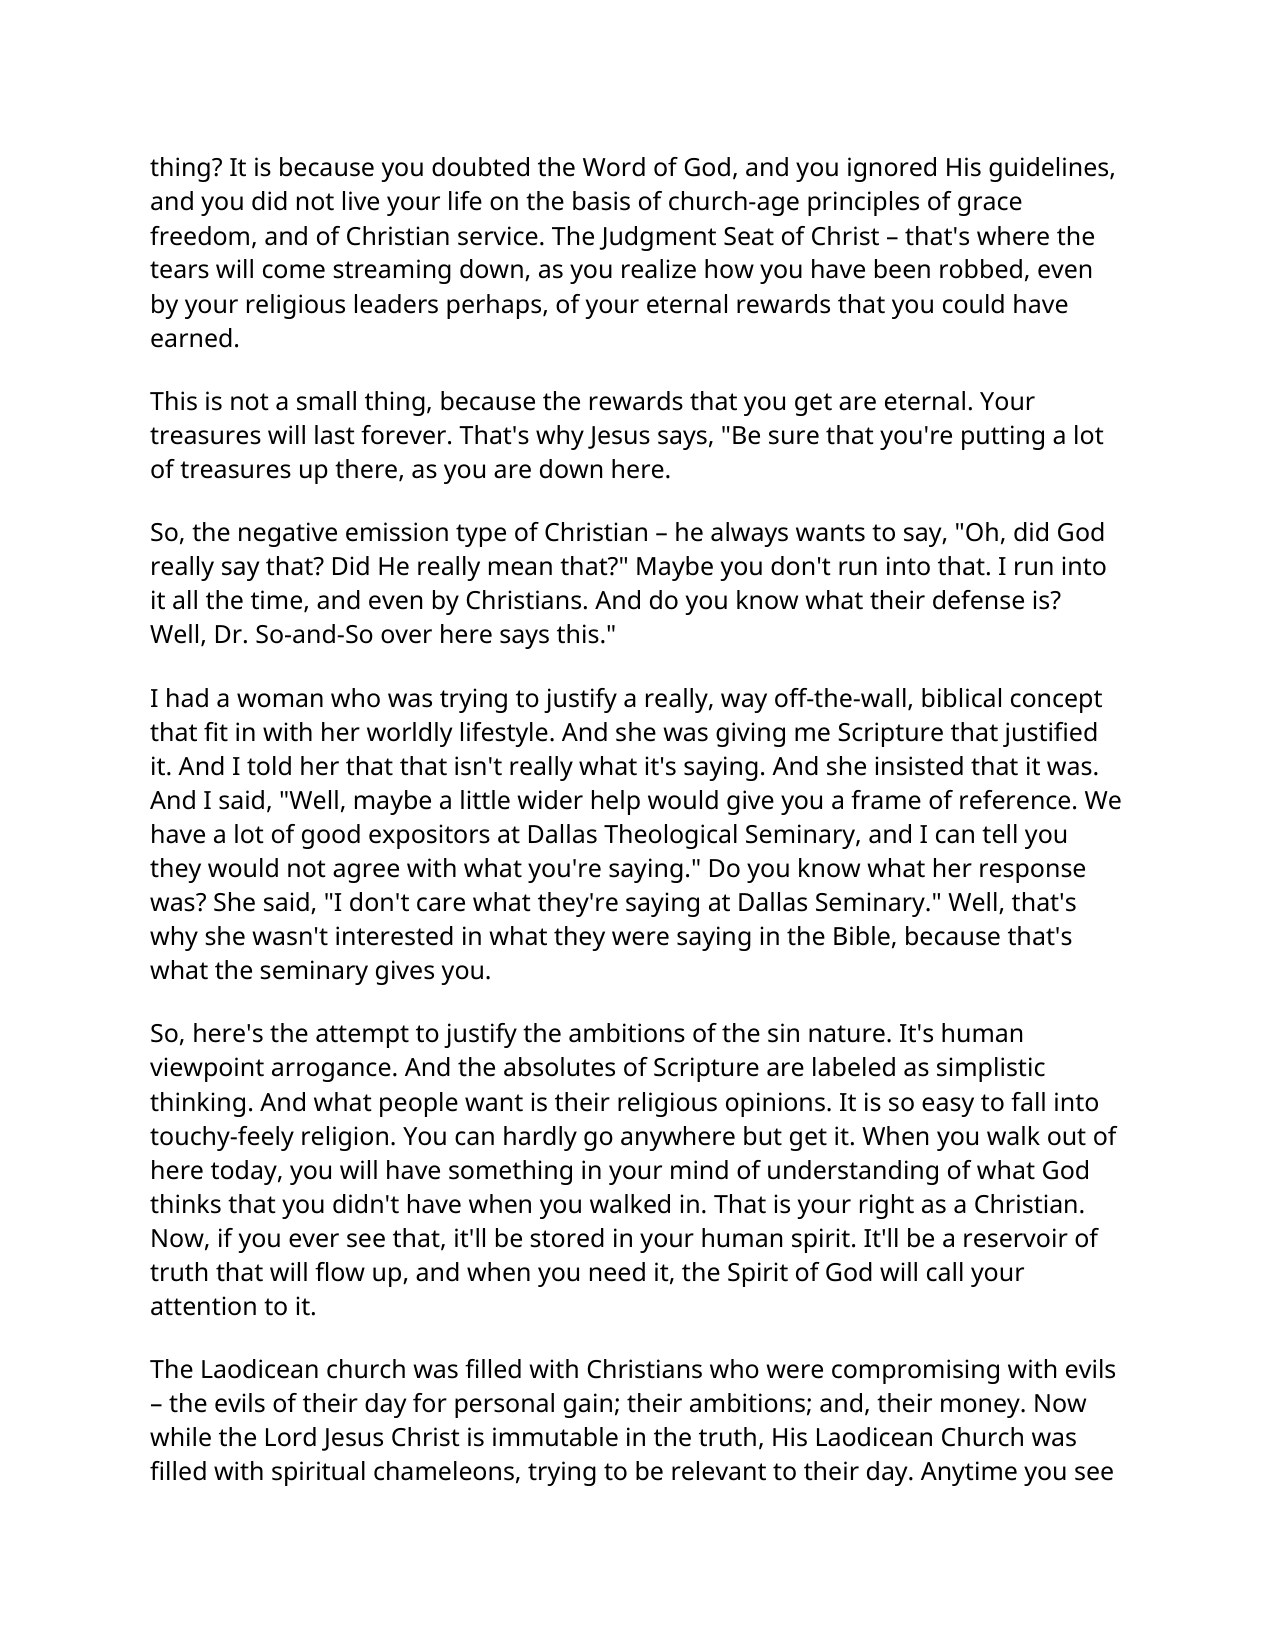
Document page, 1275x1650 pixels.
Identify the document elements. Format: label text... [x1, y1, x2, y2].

text This is not a small thing, because the rewards that you get are eternal. Your treasures will last forever. That's why Jesus says, "Be sure that you're putting a lot of treasures up there, as you are down here. [150, 383, 1125, 486]
text I had a woman who was trying to justify a really, way off-the-wall, biblical concept that fit in with her worldly lifestyle. And she was giving me Scripture that justified it. And I told her that that isn't really what it's saying. And she insisted that it was. And I said, "Well, maybe a little wider help would give you a frame of reference. We have a lot of good expositors at Dallas Theological Seminary, and I can tell you they would not agree with what you're saying." Do you know what her response was? She said, "I don't care what they're saying at Dallas Seminary." Well, that's why she wasn't interested in what they were saying in the Bible, because that's what the seminary gives you. [150, 680, 1125, 987]
text So, the negative emission type of Christian – he always wants to say, "Oh, did God really say that? Did He really mean that?" Maybe you don't run into that. I run into it all the time, and even by Christians. And do you know what their defense is? Well, Dr. So-and-So over here says this." [150, 515, 1125, 651]
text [150, 150, 1125, 354]
text So, here's the attempt to justify the ambitions of the sin nature. It's human viewpoint arrogance. And the absolutes of Scripture are labeled as simplistic thinking. And what people want is their religious opinions. It is so easy to fall into touchy-feely religion. You can hardly go anywhere but get it. When you walk out of here today, you will have something in your mind of understanding of what God thinks that you didn't have when you walked in. That is your right as a Christian. Now, if you ever see that, it'll be stored in your human spirit. It'll be a reservoir of truth that will flow up, and when you need it, the Spirit of God will call your attention to it. [150, 1016, 1125, 1323]
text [150, 1352, 1125, 1488]
